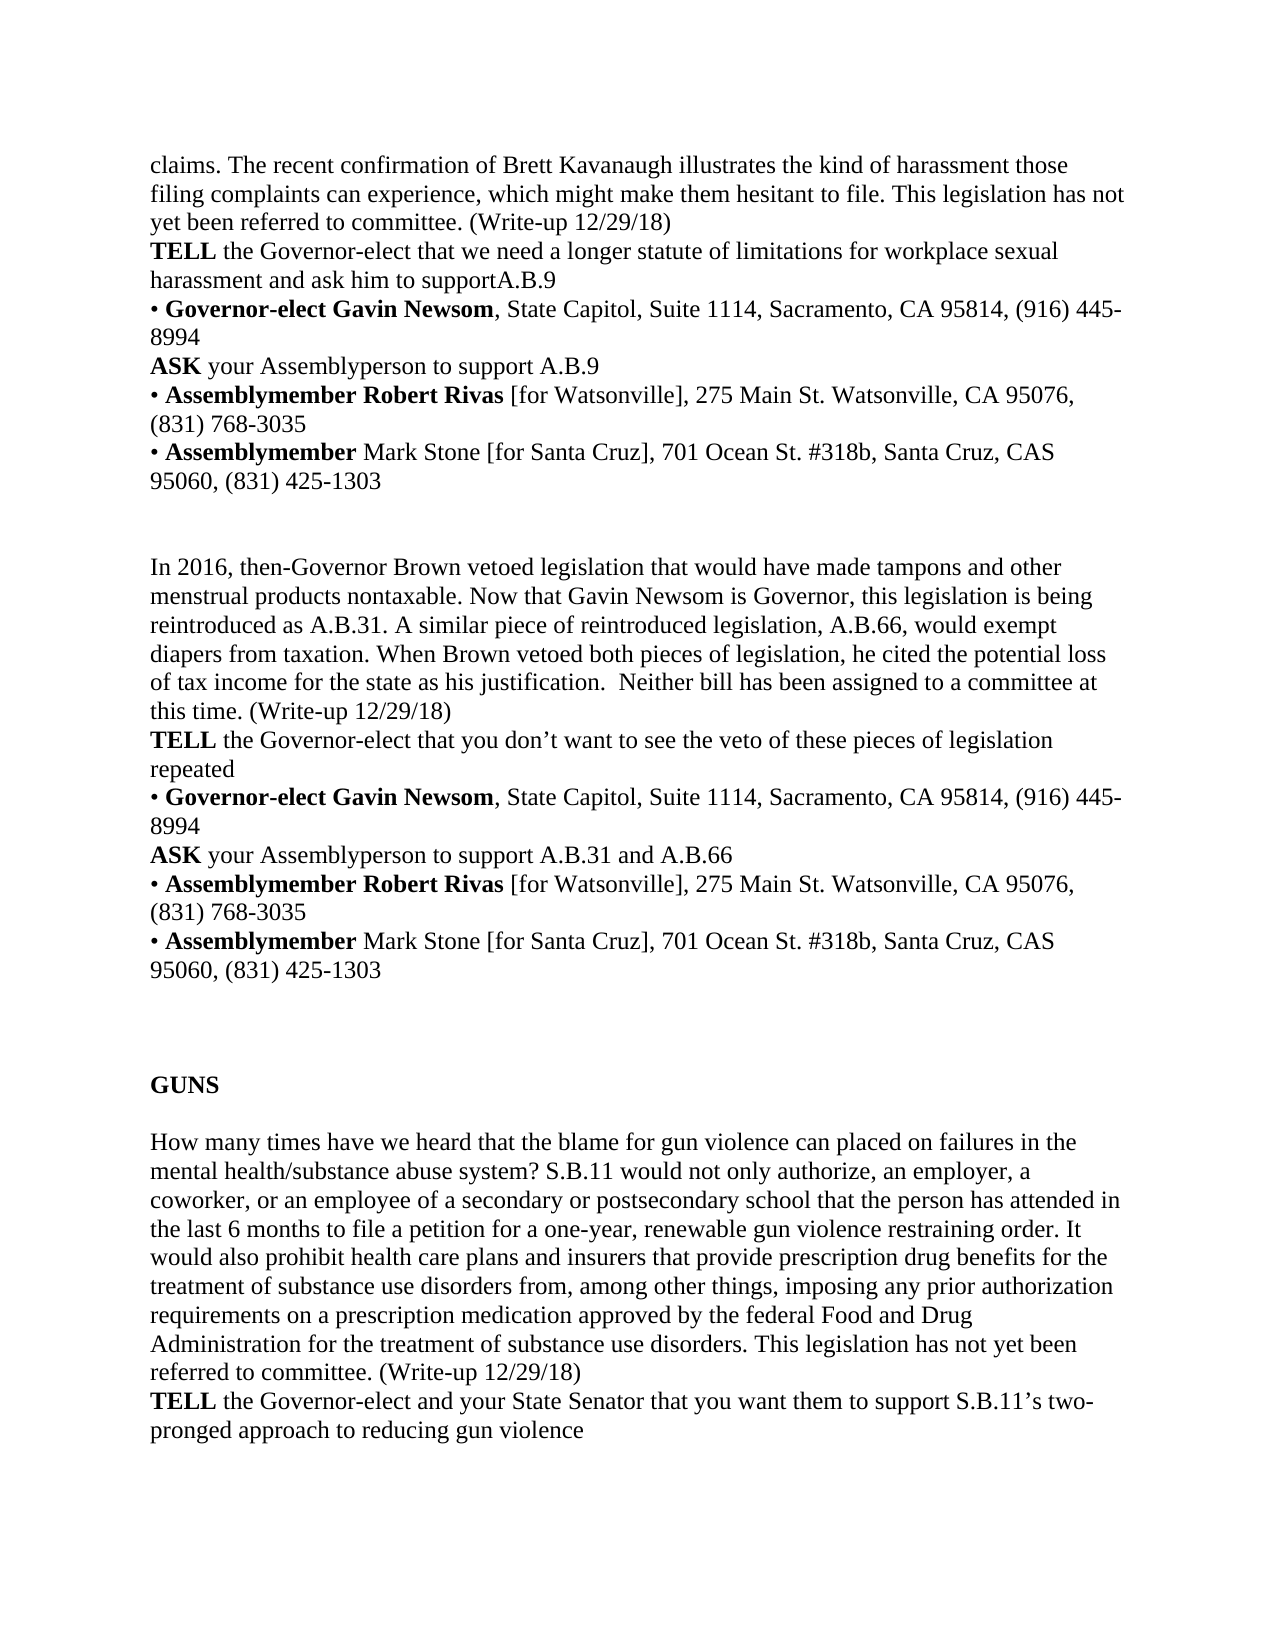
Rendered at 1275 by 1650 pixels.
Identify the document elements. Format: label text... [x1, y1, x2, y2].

text TELL the Governor-elect that we need a longer statute of limitations for workplace sexual harassment and ask him to supportA.B.9 [150, 236, 1125, 294]
text GUNS [150, 1070, 1125, 1099]
text • Assemblymember Robert Rivas [for Watsonville], 275 Main St. Watsonville, CA 95076, (831) 768-3035 [150, 869, 1125, 926]
text • Assemblymember Mark Stone [for Santa Cruz], 701 Ocean St. #318b, Santa Cruz, CAS 95060, (831) 425-1303 [150, 437, 1125, 495]
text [150, 150, 1125, 236]
text ASK your Assemblyperson to support A.B.9 [150, 351, 1125, 380]
text TELL the Governor-elect and your State Senator that you want them to support S.B.11’s two-pronged approach to reducing gun violence [150, 1386, 1125, 1444]
text ASK your Assemblyperson to support A.B.31 and A.B.66 [150, 840, 1125, 869]
text TELL the Governor-elect that you don’t want to see the veto of these pieces of legislation repeated [150, 725, 1125, 782]
text In 2016, then-Governor Brown vetoed legislation that would have made tampons and other menstrual products nontaxable. Now that Gavin Newsom is Governor, this legislation is being reintroduced as A.B.31. A similar piece of reintroduced legislation, A.B.66, would exempt diapers from taxation. When Brown vetoed both pieces of legislation, he cited the potential loss of tax income for the state as his justification. Neither bill has been assigned to a committee at this time. (Write-up 12/29/18) [150, 552, 1125, 725]
text • Assemblymember Robert Rivas [for Watsonville], 275 Main St. Watsonville, CA 95076, (831) 768-3035 [150, 380, 1125, 437]
text • Governor-elect Gavin Newsom, State Capitol, Suite 1114, Sacramento, CA 95814, (916) 445-8994 [150, 294, 1125, 351]
text • Governor-elect Gavin Newsom, State Capitol, Suite 1114, Sacramento, CA 95814, (916) 445-8994 [150, 782, 1125, 840]
text • Assemblymember Mark Stone [for Santa Cruz], 701 Ocean St. #318b, Santa Cruz, CAS 95060, (831) 425-1303 [150, 926, 1125, 984]
text How many times have we heard that the blame for gun violence can placed on failures in the mental health/substance abuse system? S.B.11 would not only authorize, an employer, a coworker, or an employee of a secondary or postsecondary school that the person has attended in the last 6 months to file a petition for a one-year, renewable gun violence restraining order. It would also prohibit health care plans and insurers that provide prescription drug benefits for the treatment of substance use disorders from, among other things, imposing any prior authorization requirements on a prescription medication approved by the federal Food and Drug Administration for the treatment of substance use disorders. This legislation has not yet been referred to committee. (Write-up 12/29/18) [150, 1127, 1125, 1386]
